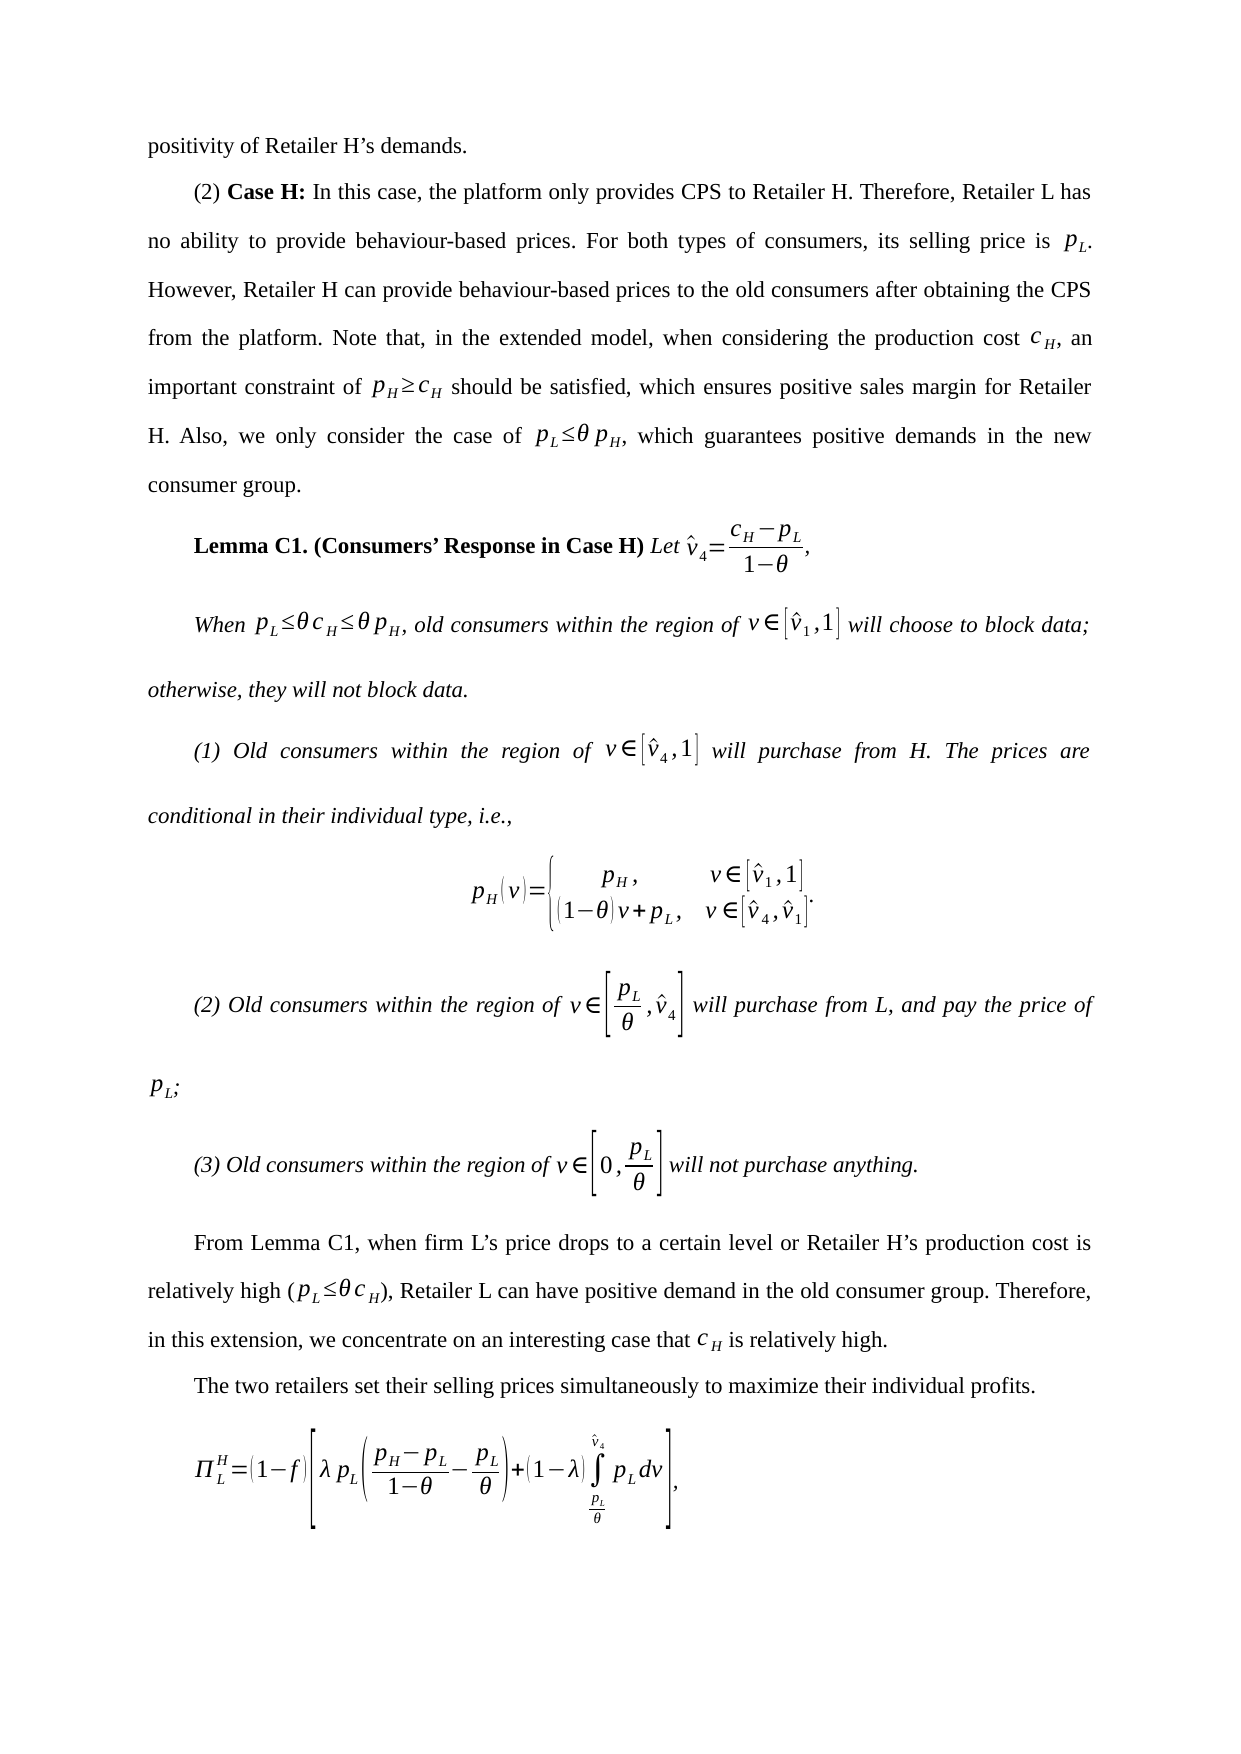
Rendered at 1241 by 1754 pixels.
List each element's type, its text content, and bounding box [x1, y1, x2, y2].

text When , old consumers within the region of will choose to block data; otherwise, they will not block data. [148, 591, 1092, 705]
text From Lemma C1, when firm L’s price drops to a certain level or Retailer H’s production cost is relatively high (), Retailer L can have positive demand in the old consumer group. Therefore, in this extension, we concentrate on an interesting case that is relatively high. [148, 1226, 1092, 1356]
text (1) Old consumers within the region of will purchase from H. The prices are conditional in their individual type, i.e., [148, 718, 1092, 832]
text , [148, 1414, 1092, 1544]
text The two retailers set their selling prices simultaneously to maximize their individual profits. [148, 1369, 1092, 1401]
text . [148, 845, 1092, 943]
text (2) Case H: In this case, the platform only provides CPS to Retailer H. Therefore, Retailer L has no ability to provide behaviour-based prices. For both types of consumers, its selling price is . However, Retailer H can provide behaviour-based prices to the old consumers after obtaining the CPS from the platform. Note that, in the extended model, when considering the production cost , an important constraint of should be satisfied, which ensures positive sales margin for Retailer H. Also, we only consider the case of , which guarantees positive demands in the new consumer group. [148, 175, 1092, 500]
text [148, 129, 1092, 162]
text (2) Old consumers within the region of will purchase from L, and pay the price of ; [148, 956, 1092, 1102]
text Lemma C1. (Consumers’ Response in Case H) Let , [148, 513, 1092, 578]
text (3) Old consumers within the region of will not purchase anything. [148, 1115, 1092, 1213]
